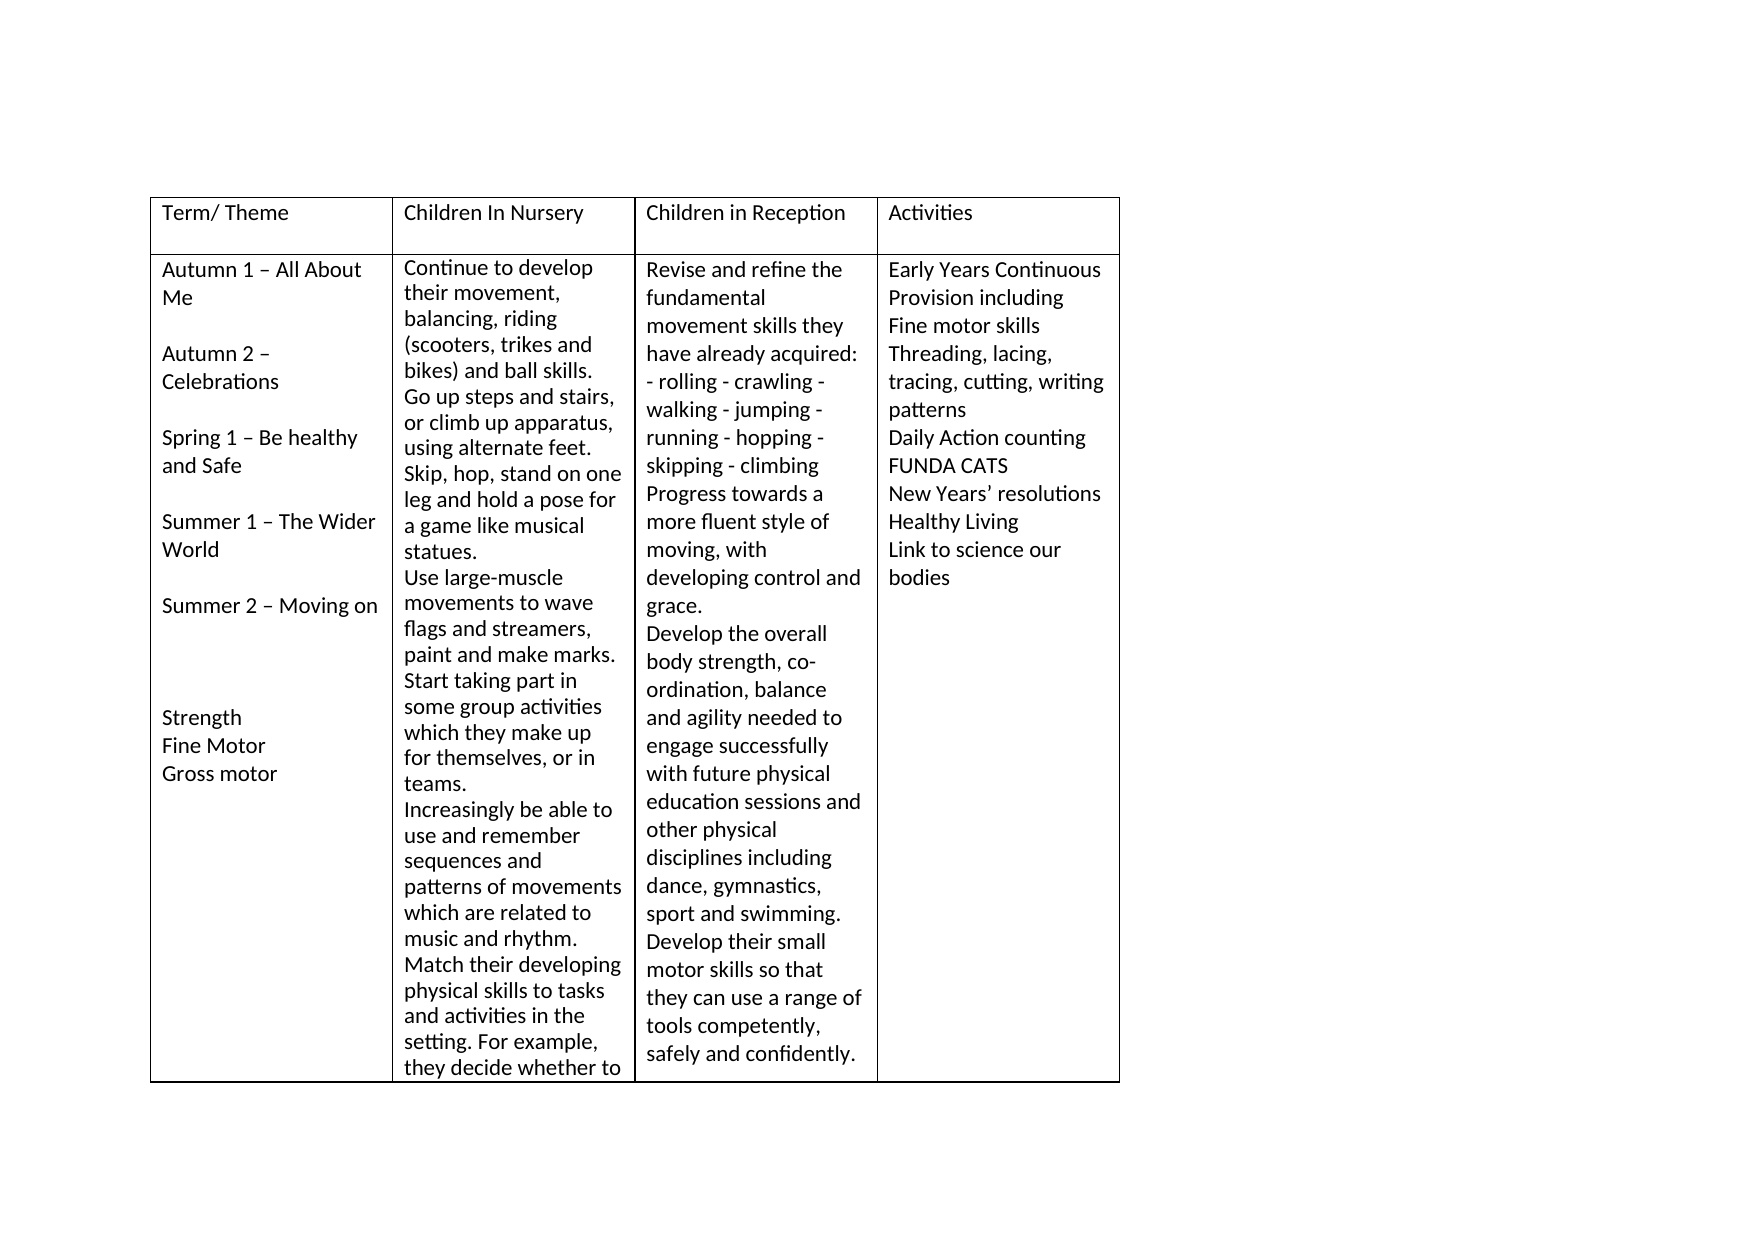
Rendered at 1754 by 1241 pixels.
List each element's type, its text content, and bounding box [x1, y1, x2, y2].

table_header Children in Reception [636, 198, 877, 254]
table_header Term/ Theme [151, 198, 392, 254]
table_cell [878, 255, 1119, 1081]
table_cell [636, 255, 877, 1081]
table_header Activities [878, 198, 1119, 254]
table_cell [151, 255, 392, 1081]
table_header Children In Nursery [393, 198, 634, 254]
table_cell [393, 255, 634, 1081]
